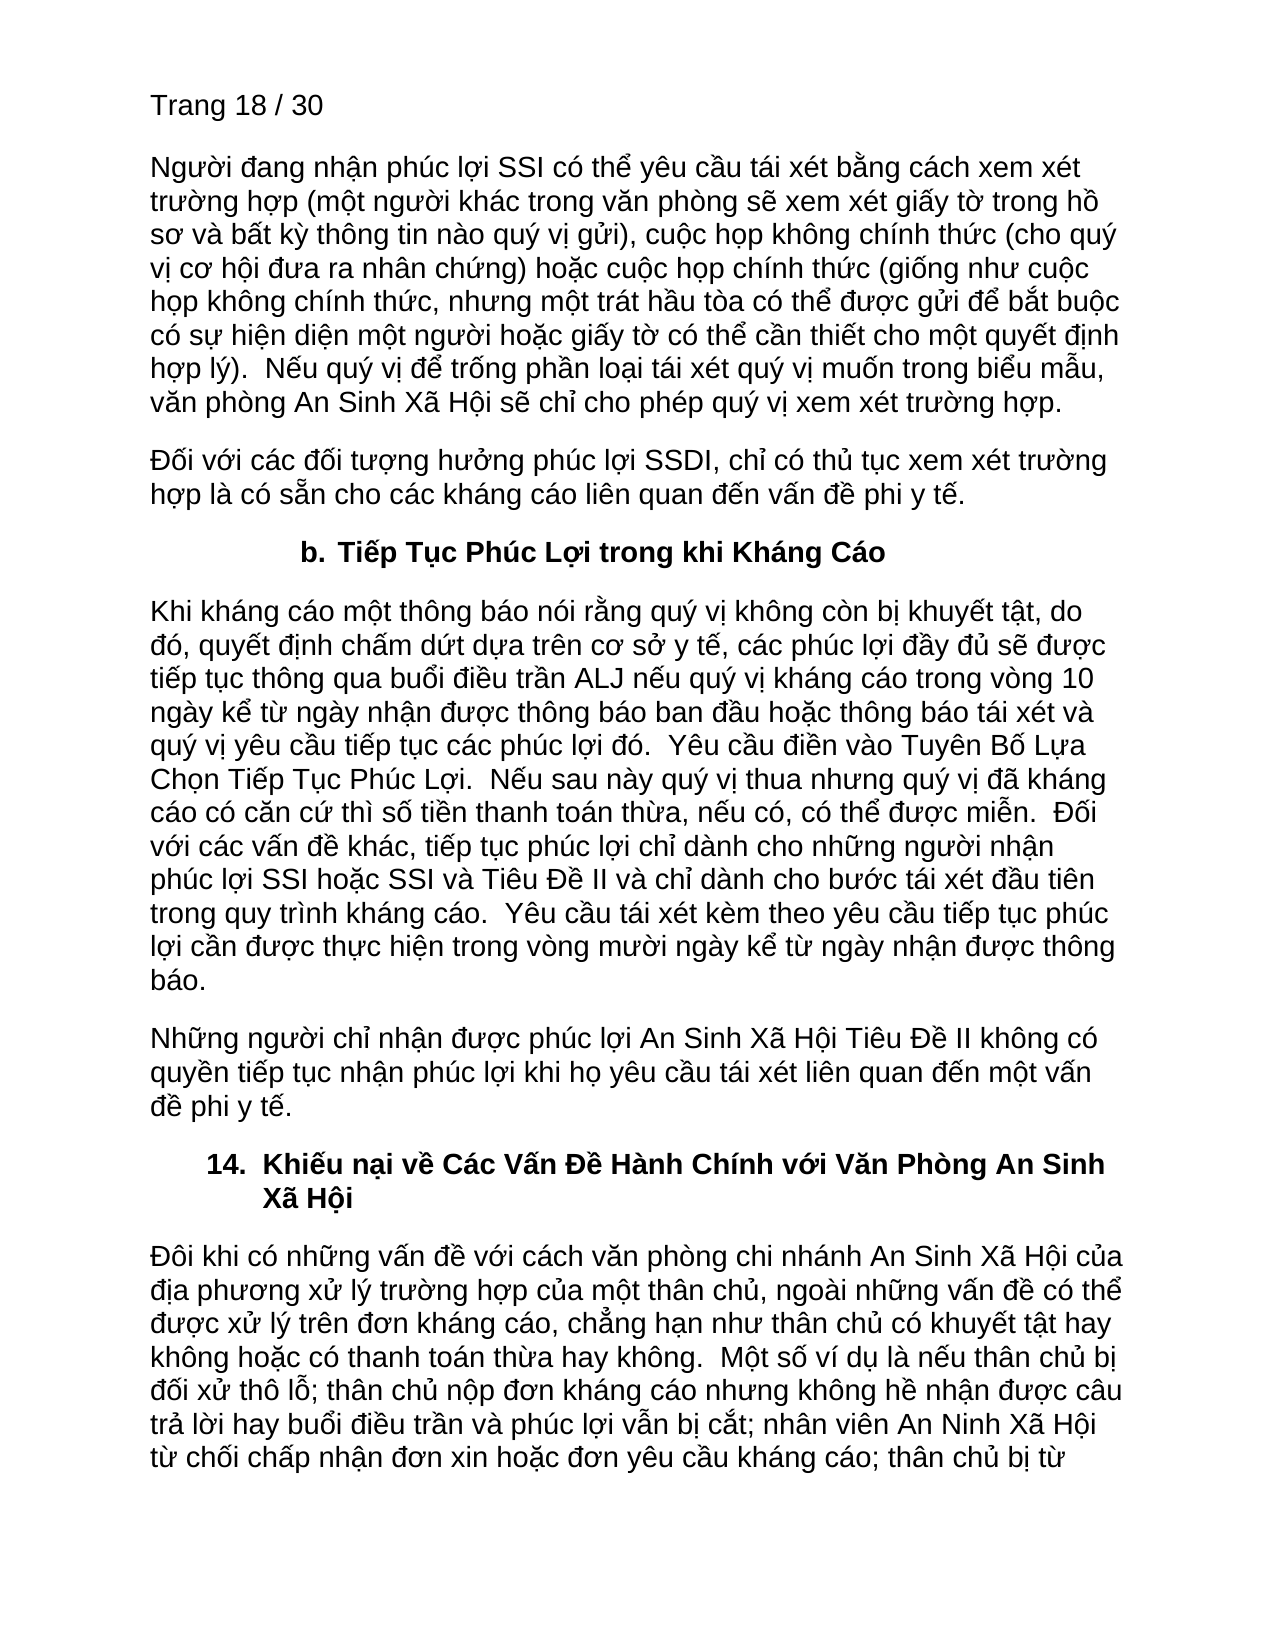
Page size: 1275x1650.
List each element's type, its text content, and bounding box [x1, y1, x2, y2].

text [150, 1239, 1125, 1474]
subtitle Tiếp Tục Phúc Lợi trong khi Kháng Cáo [300, 535, 1125, 569]
subtitle Khiếu nại về Các Vấn Đề Hành Chính với Văn Phòng An Sinh Xã Hội [206, 1147, 1125, 1214]
text Những người chỉ nhận được phúc lợi An Sinh Xã Hội Tiêu Đề II không có quyền tiếp tục nhận phúc lợi khi họ yêu cầu tái xét liên quan đến một vấn đề phi y tế. [150, 1021, 1125, 1122]
text Khi kháng cáo một thông báo nói rằng quý vị không còn bị khuyết tật, do đó, quyết định chấm dứt dựa trên cơ sở y tế, các phúc lợi đầy đủ sẽ được tiếp tục thông qua buổi điều trần ALJ nếu quý vị kháng cáo trong vòng 10 ngày kể từ ngày nhận được thông báo ban đầu hoặc thông báo tái xét và quý vị yêu cầu tiếp tục các phúc lợi đó. Yêu cầu điền vào Tuyên Bố Lựa Chọn Tiếp Tục Phúc Lợi. Nếu sau này quý vị thua nhưng quý vị đã kháng cáo có căn cứ thì số tiền thanh toán thừa, nếu có, có thể được miễn. Đối với các vấn đề khác, tiếp tục phúc lợi chỉ dành cho những người nhận phúc lợi SSI hoặc SSI và Tiêu Đề II và chỉ dành cho bước tái xét đầu tiên trong quy trình kháng cáo. Yêu cầu tái xét kèm theo yêu cầu tiếp tục phúc lợi cần được thực hiện trong vòng mười ngày kể từ ngày nhận được thông báo. [150, 594, 1125, 996]
text Người đang nhận phúc lợi SSI có thể yêu cầu tái xét bằng cách xem xét trường hợp (một người khác trong văn phòng sẽ xem xét giấy tờ trong hồ sơ và bất kỳ thông tin nào quý vị gửi), cuộc họp không chính thức (cho quý vị cơ hội đưa ra nhân chứng) hoặc cuộc họp chính thức (giống như cuộc họp không chính thức, nhưng một trát hầu tòa có thể được gửi để bắt buộc có sự hiện diện một người hoặc giấy tờ có thể cần thiết cho một quyết định hợp lý). Nếu quý vị để trống phần loại tái xét quý vị muốn trong biểu mẫu, văn phòng An Sinh Xã Hội sẽ chỉ cho phép quý vị xem xét trường hợp. [150, 150, 1125, 418]
text Đối với các đối tượng hưởng phúc lợi SSDI, chỉ có thủ tục xem xét trường hợp là có sẵn cho các kháng cáo liên quan đến vấn đề phi y tế. [150, 443, 1125, 510]
